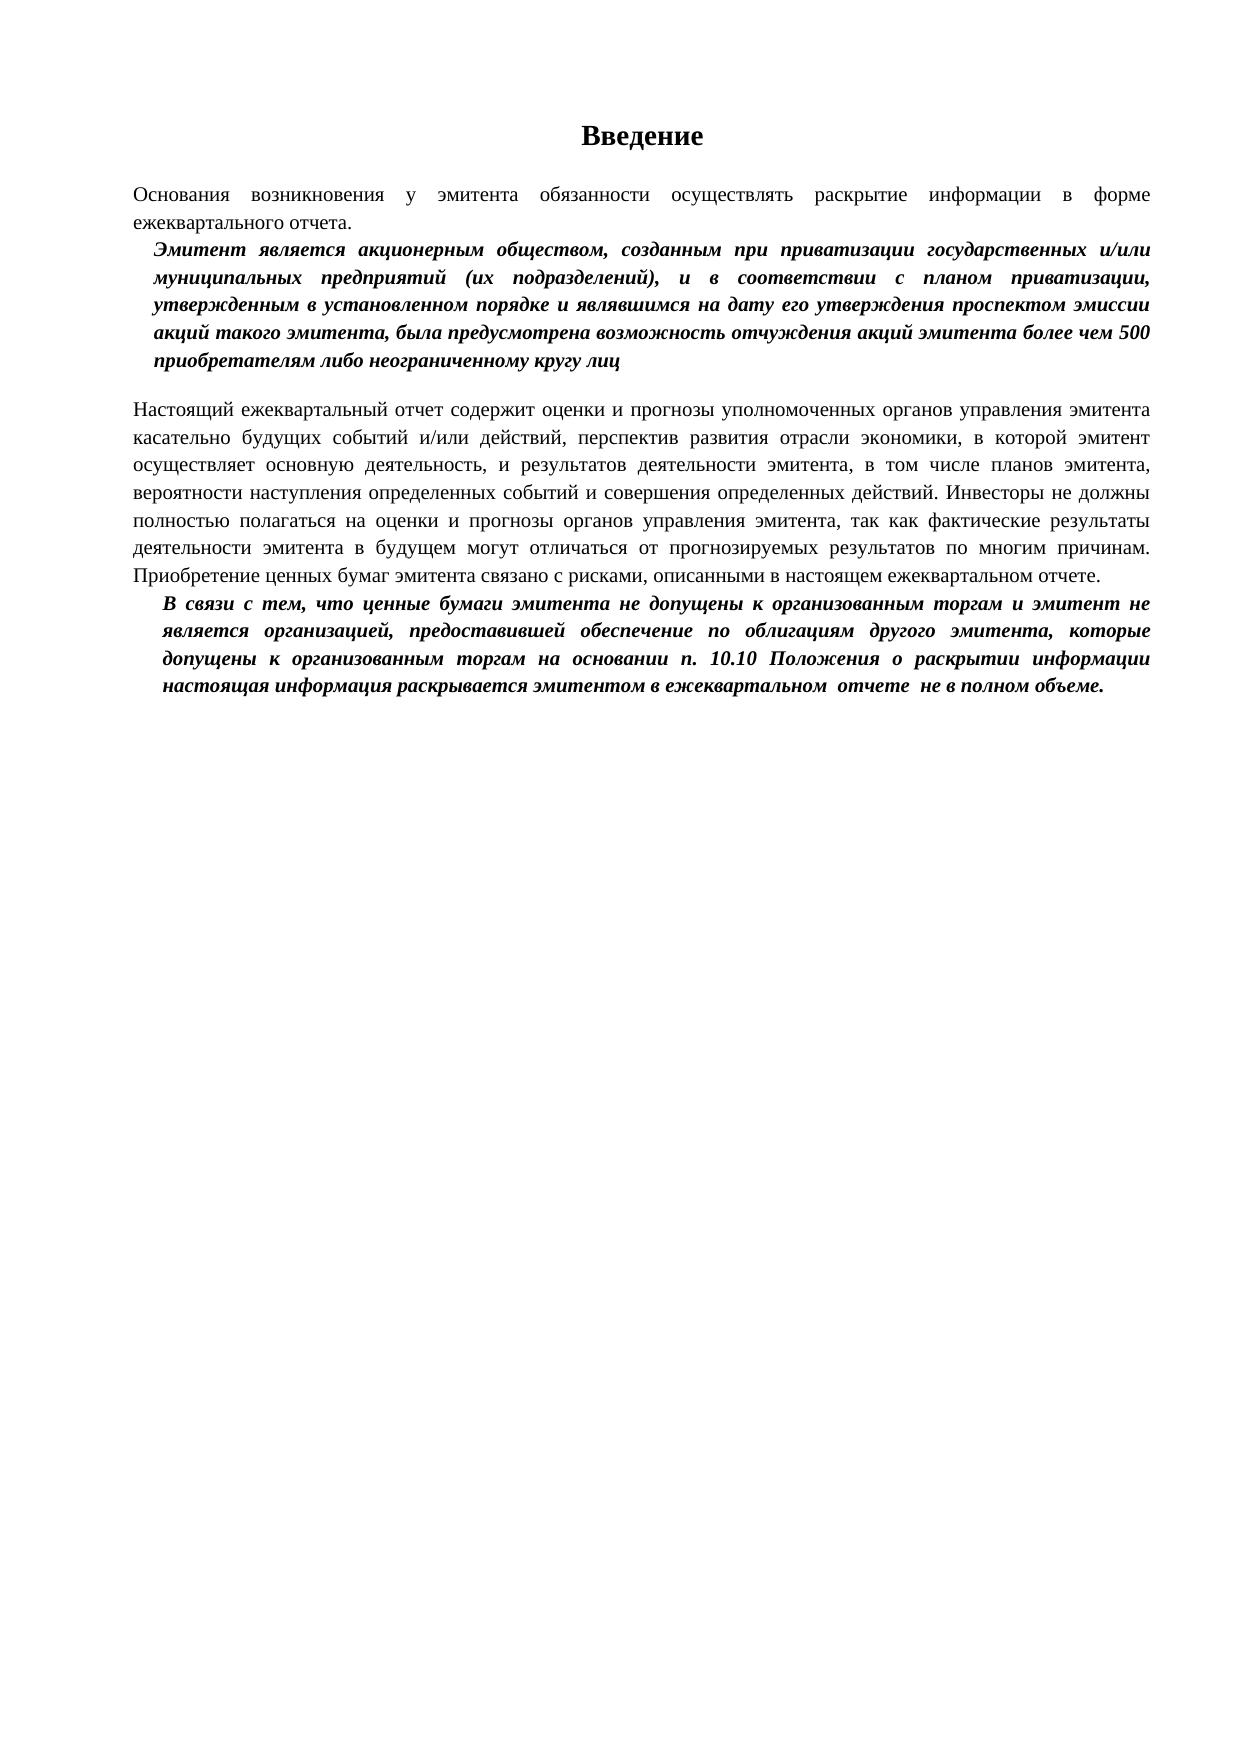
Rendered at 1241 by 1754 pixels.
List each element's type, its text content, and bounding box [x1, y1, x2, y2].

text В связи с тем, что ценные бумаги эмитента не допущены к организованным торгам и эмитент не является организацией, предоставившей обеспечение по облигациям другого эмитента, которые допущены к организованным торгам на основании п. 10.10 Положения о раскрытии информации настоящая информация раскрывается эмитентом в ежеквартальном отчете не в полном объеме. [162, 590, 1152, 697]
subtitle Основания возникновения у эмитента обязанности осуществлять раскрытие информации в форме ежеквартального отчета. [133, 182, 1152, 234]
text Настоящий ежеквартальный отчет содержит оценки и прогнозы уполномоченных органов управления эмитента касательно будущих событий и/или действий, перспектив развития отрасли экономики, в которой эмитент осуществляет основную деятельность, и результатов деятельности эмитента, в том числе планов эмитента, вероятности наступления определенных событий и совершения определенных действий. Инвесторы не должны полностью полагаться на оценки и прогнозы органов управления эмитента, так как фактические результаты деятельности эмитента в будущем могут отличаться от прогнозируемых результатов по многим причинам. Приобретение ценных бумаг эмитента связано с рисками, описанными в настоящем ежеквартальном отчете. [133, 397, 1152, 587]
subtitle Введение [133, 118, 1152, 152]
text Эмитент является акционерным обществом, созданным при приватизации государственных и/или муниципальных предприятий (их подразделений), и в соответствии с планом приватизации, утвержденным в установленном порядке и являвшимся на дату его утверждения проспектом эмиссии акций такого эмитента, была предусмотрена возможность отчуждения акций эмитента более чем 500 приобретателям либо неограниченному кругу лиц [154, 237, 1152, 372]
